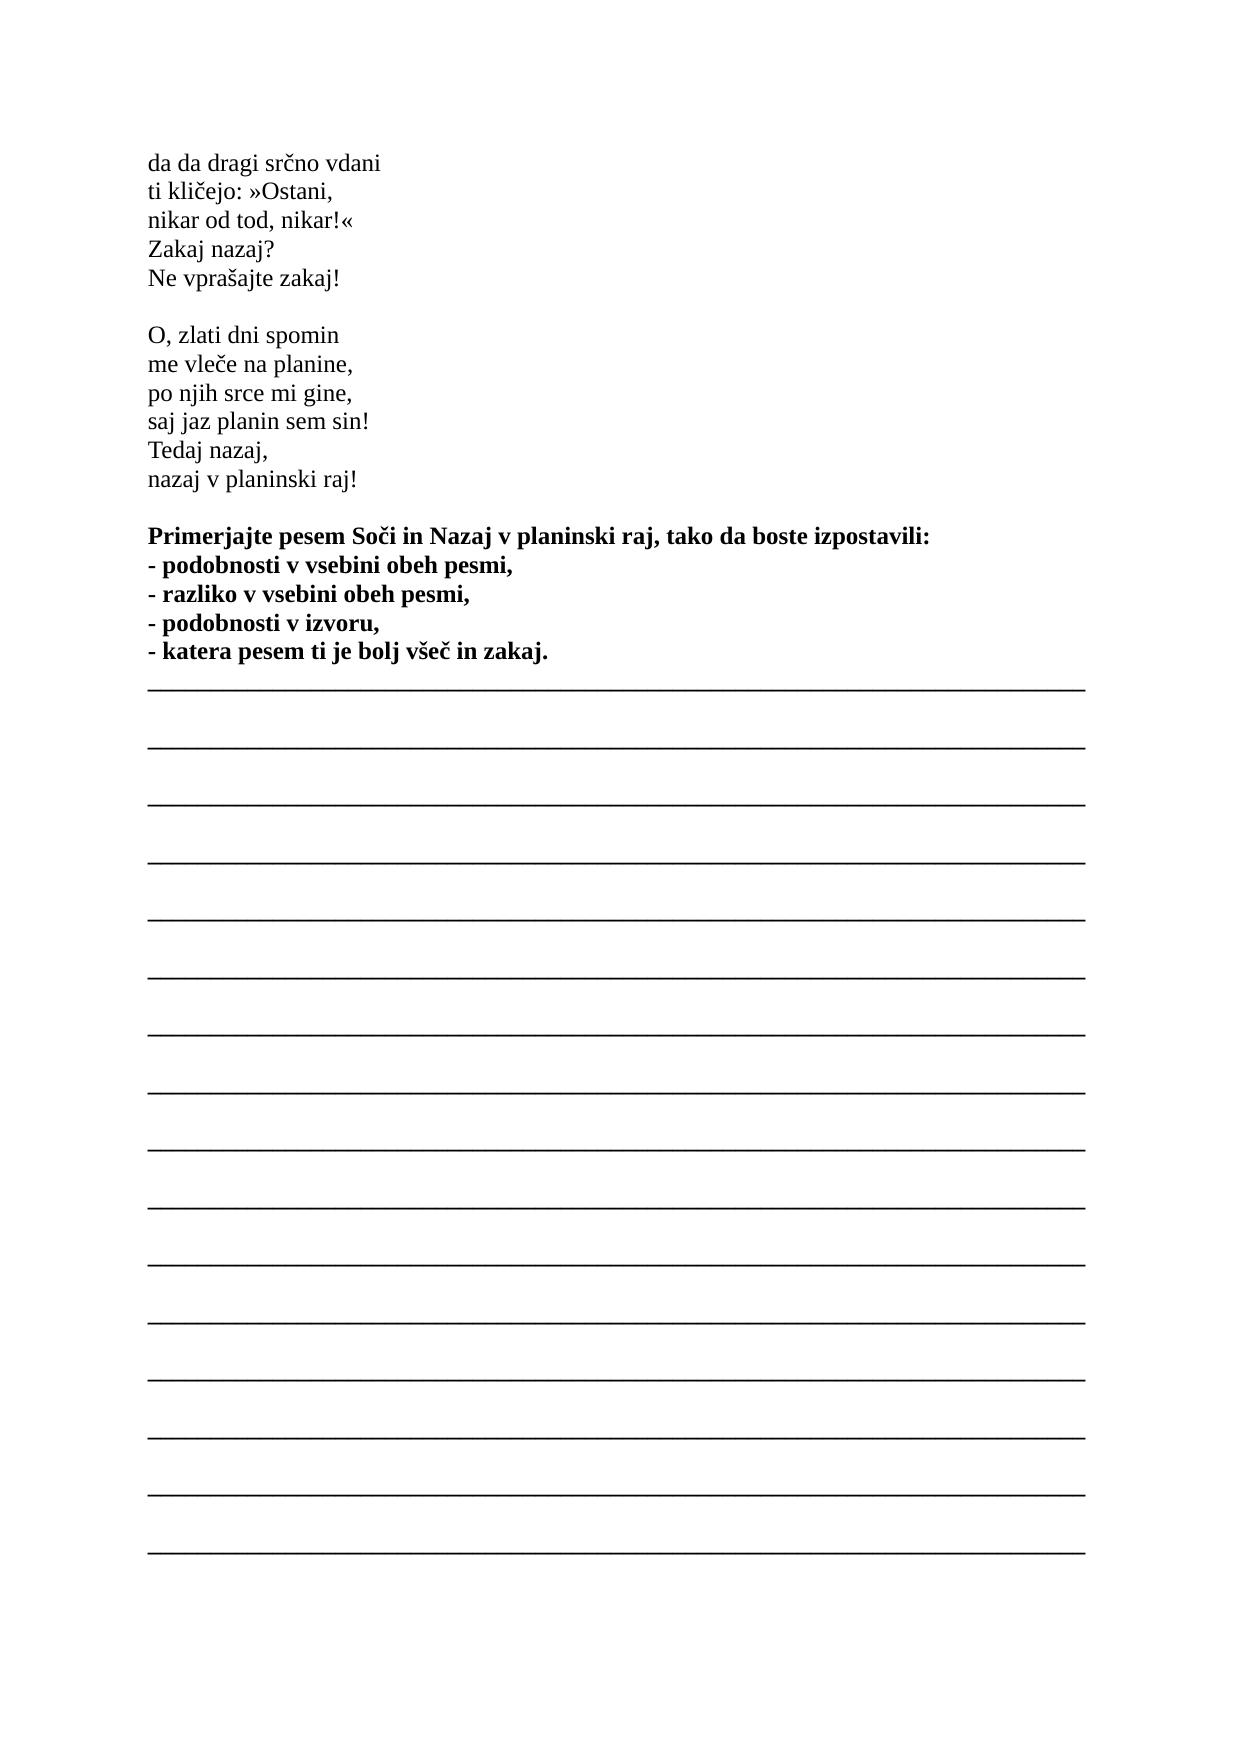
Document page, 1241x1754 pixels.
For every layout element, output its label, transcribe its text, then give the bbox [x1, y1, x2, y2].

text Zakaj nazaj? [148, 234, 1093, 263]
text me vleče na planine, [148, 349, 1093, 378]
text Ne vprašajte zakaj! [148, 263, 1093, 291]
text Primerjajte pesem Soči in Nazaj v planinski raj, tako da boste izpostavili: - podobnosti v vsebini obeh pesmi, [148, 521, 1093, 579]
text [148, 665, 1093, 1556]
text - podobnosti v izvoru, [148, 608, 1093, 636]
text - razliko v vsebini obeh pesmi, [148, 579, 1093, 608]
text Tedaj nazaj, [148, 435, 1093, 464]
text po njih srce mi gine, [148, 378, 1093, 406]
text da da dragi srčno vdani [148, 148, 1093, 176]
text nikar od tod, nikar!« [148, 205, 1093, 234]
text - katera pesem ti je bolj všeč in zakaj. [148, 636, 1093, 665]
text saj jaz planin sem sin! [148, 406, 1093, 435]
text O, zlati dni spomin [148, 320, 1093, 349]
text nazaj v planinski raj! [148, 464, 1093, 493]
text ti kličejo: »Ostani, [148, 176, 1093, 205]
